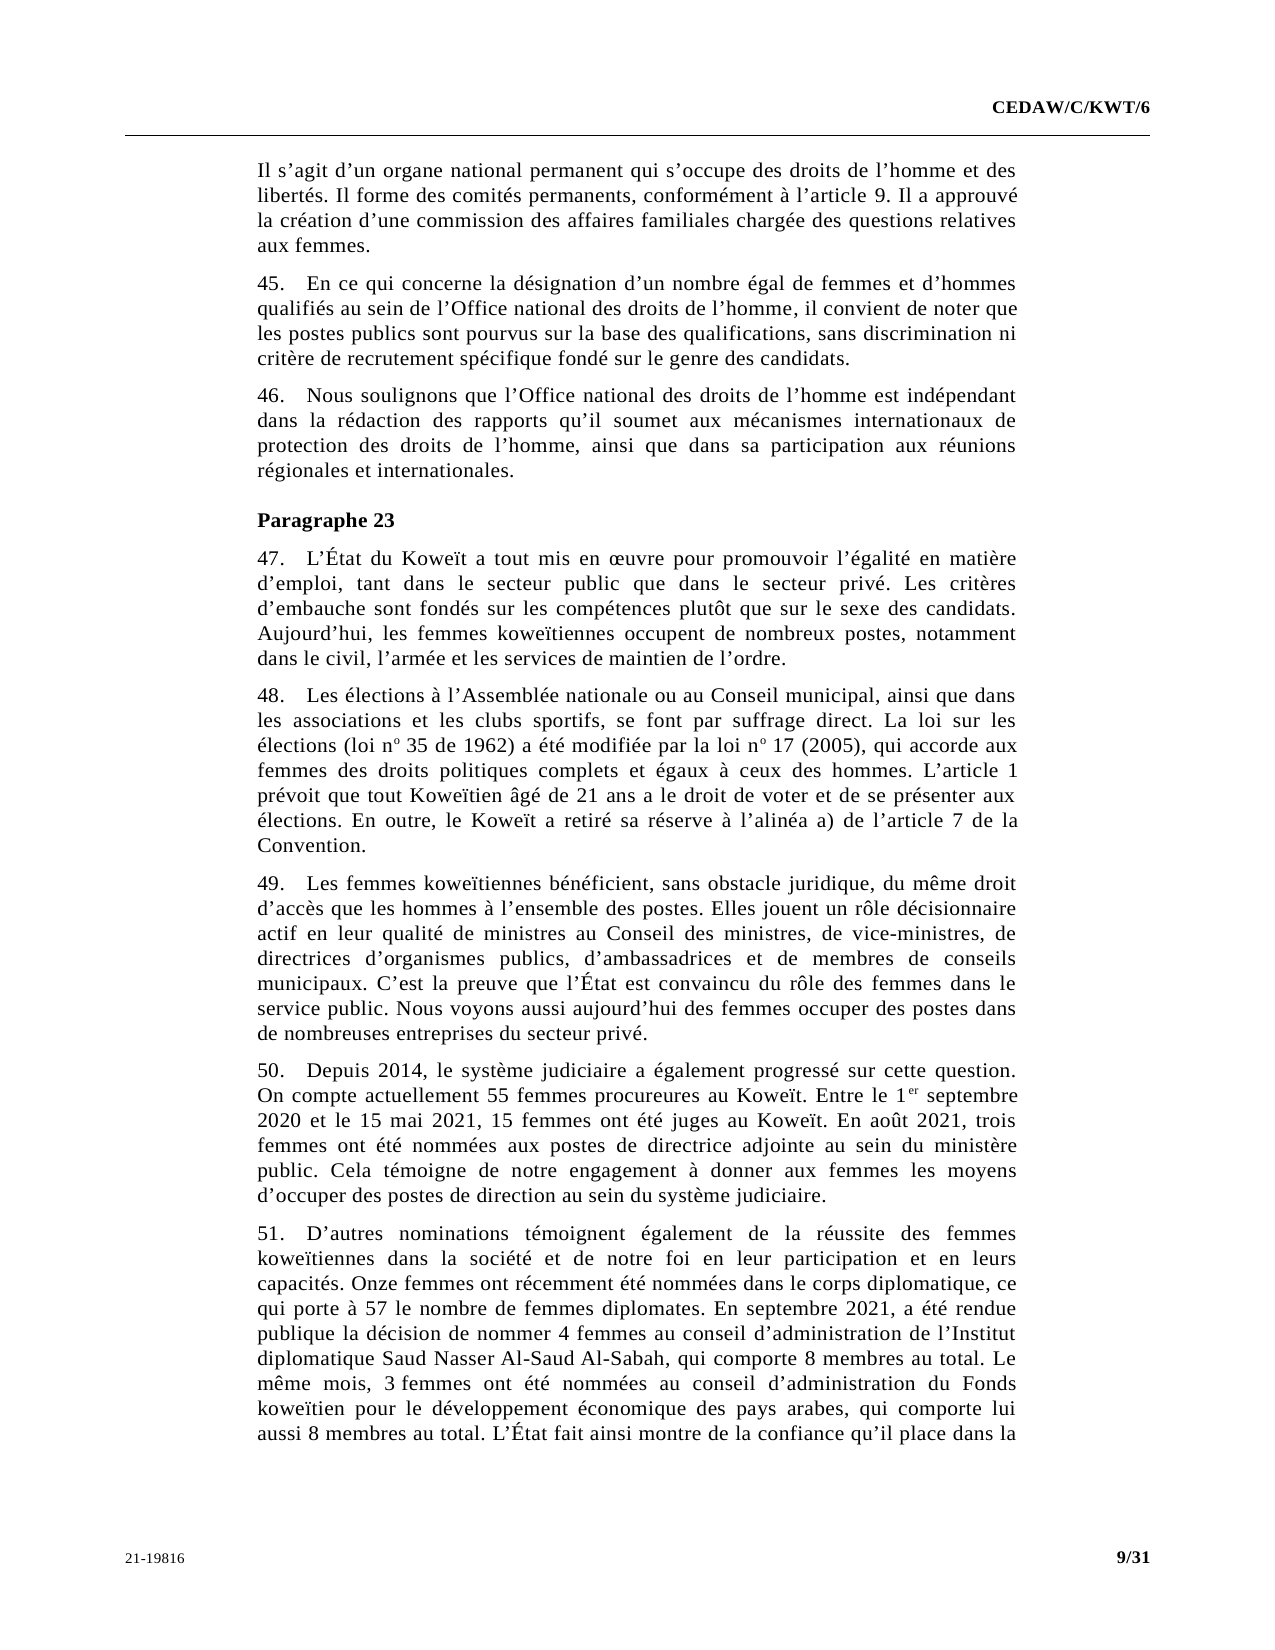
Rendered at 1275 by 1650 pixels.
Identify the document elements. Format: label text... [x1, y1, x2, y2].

list En ce qui concerne la désignation d’un nombre égal de femmes et d’hommes qualifiés au sein de l’Office national des droits de l’homme, il convient de noter que les postes publics sont pourvus sur la base des qualifications, sans discrimination ni critère de recrutement spécifique fondé sur le genre des candidats. [257, 270, 1018, 370]
list Depuis 2014, le système judiciaire a également progressé sur cette question. On compte actuellement 55 femmes procureures au Koweït. Entre le 1er septembre 2020 et le 15 mai 2021, 15 femmes ont été juges au Koweït. En août 2021, trois femmes ont été nommées aux postes de directrice adjointe au sein du ministère public. Cela témoigne de notre engagement à donner aux femmes les moyens d’occuper des postes de direction au sein du système judiciaire. [257, 1057, 1018, 1207]
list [257, 157, 1018, 257]
list L’État du Koweït a tout mis en œuvre pour promouvoir l’égalité en matière d’emploi, tant dans le secteur public que dans le secteur privé. Les critères d’embauche sont fondés sur les compétences plutôt que sur le sexe des candidats. Aujourd’hui, les femmes koweïtiennes occupent de nombreux postes, notamment dans le civil, l’armée et les services de maintien de l’ordre. [257, 545, 1018, 670]
list Nous soulignons que l’Office national des droits de l’homme est indépendant dans la rédaction des rapports qu’il soumet aux mécanismes internationaux de protection des droits de l’homme, ainsi que dans sa participation aux réunions régionales et internationales. [257, 382, 1018, 482]
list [257, 1220, 1018, 1445]
list Les élections à l’Assemblée nationale ou au Conseil municipal, ainsi que dans les associations et les clubs sportifs, se font par suffrage direct. La loi sur les élections (loi no 35 de 1962) a été modifiée par la loi no 17 (2005), qui accorde aux femmes des droits politiques complets et égaux à ceux des hommes. L’article 1 prévoit que tout Koweïtien âgé de 21 ans a le droit de voter et de se présenter aux élections. En outre, le Koweït a retiré sa réserve à l’alinéa a) de l’article 7 de la Convention. [257, 682, 1018, 857]
list Les femmes koweïtiennes bénéficient, sans obstacle juridique, du même droit d’accès que les hommes à l’ensemble des postes. Elles jouent un rôle décisionnaire actif en leur qualité de ministres au Conseil des ministres, de vice-ministres, de directrices d’organismes publics, d’ambassadrices et de membres de conseils municipaux. C’est la preuve que l’État est convaincu du rôle des femmes dans le service public. Nous voyons aussi aujourd’hui des femmes occuper des postes dans de nombreuses entreprises du secteur privé. [257, 870, 1018, 1045]
text Paragraphe 23 [125, 507, 1019, 532]
